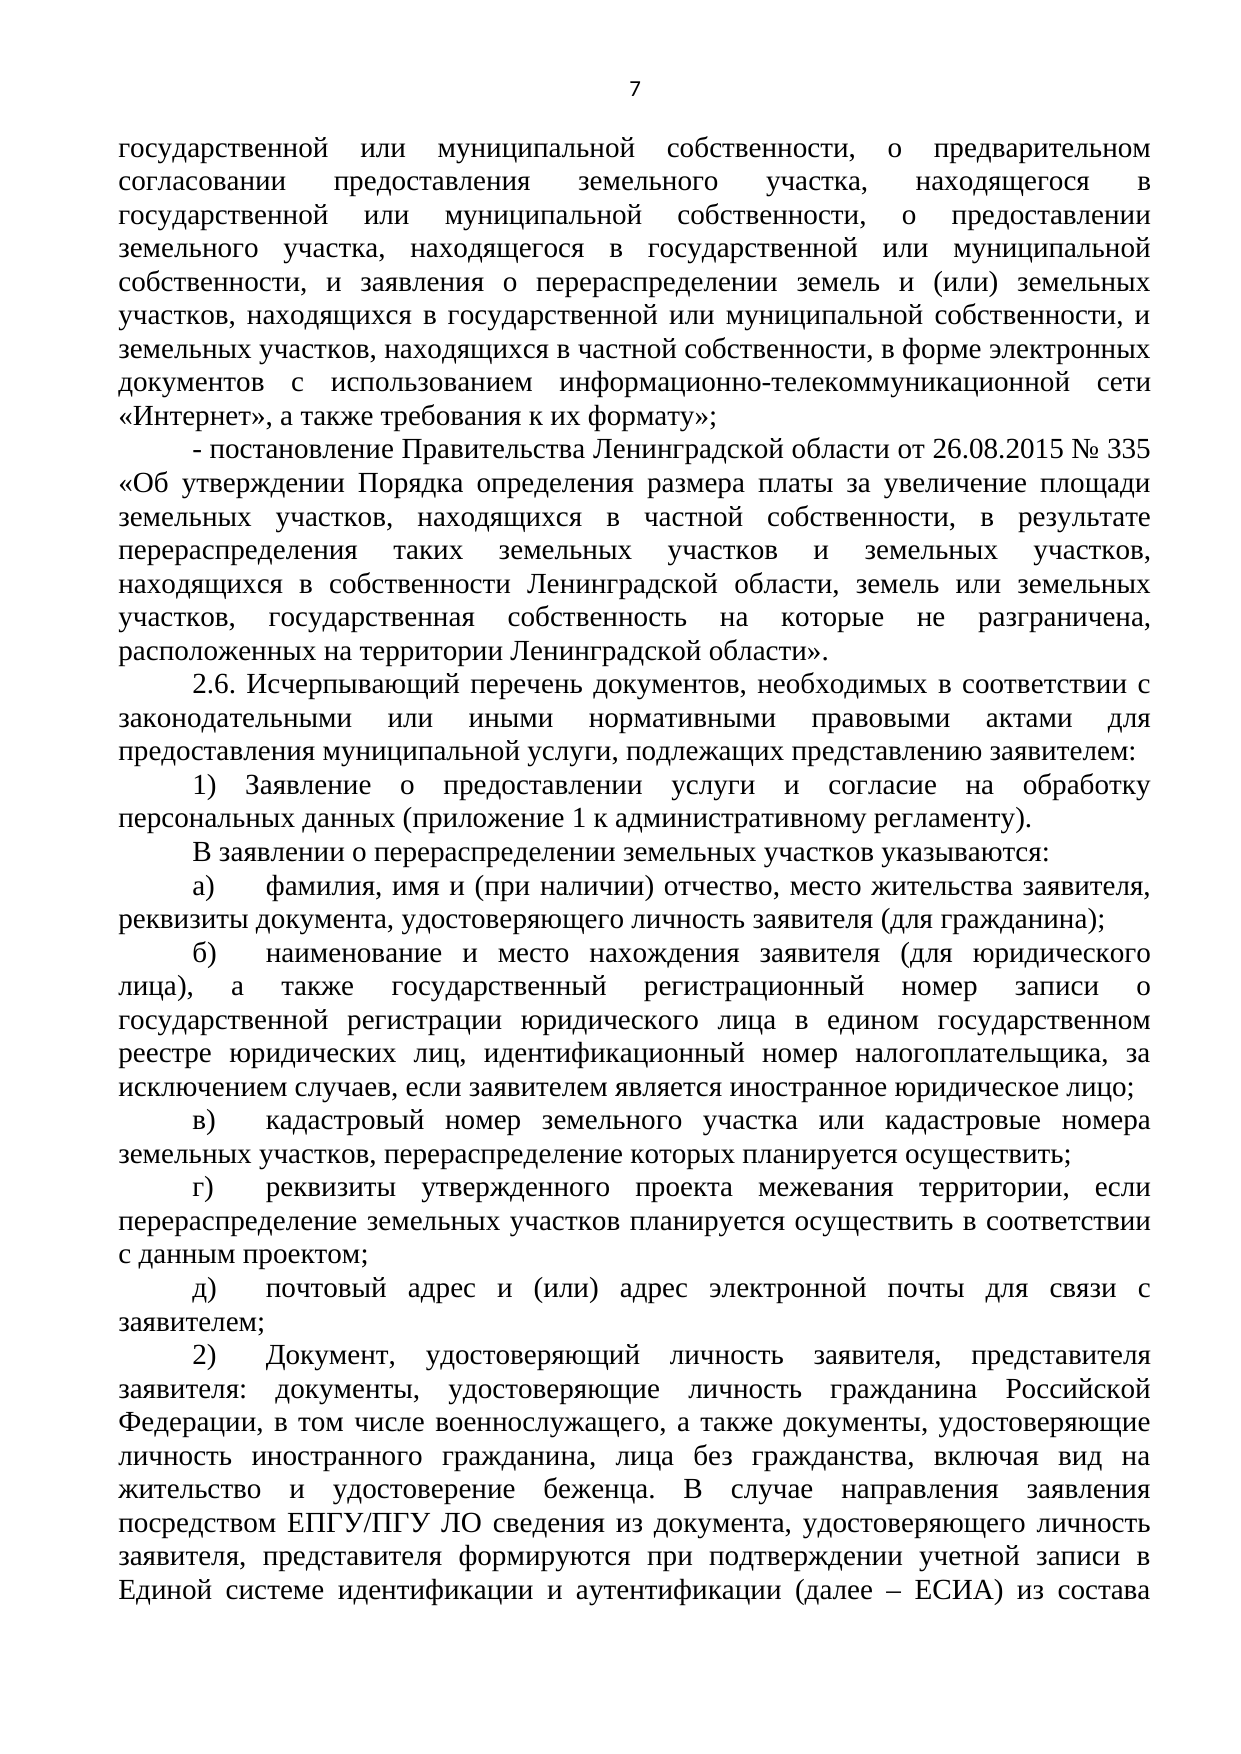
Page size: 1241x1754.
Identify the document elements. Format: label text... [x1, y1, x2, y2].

text в) кадастровый номер земельного участка или кадастровые номера земельных участков, перераспределение которых планируется осуществить; [118, 1102, 1152, 1169]
text б) наименование и место нахождения заявителя (для юридического лица), а также государственный регистрационный номер записи о государственной регистрации юридического лица в едином государственном реестре юридических лиц, идентификационный номер налогоплательщика, за исключением случаев, если заявителем является иностранное юридическое лицо; [118, 935, 1152, 1102]
text 1) Заявление о предоставлении услуги и согласие на обработку персональных данных (приложение 1 к административному регламенту). [118, 767, 1152, 834]
text В заявлении о перераспределении земельных участков указываются: [118, 834, 1152, 868]
text а) фамилия, имя и (при наличии) отчество, место жительства заявителя, реквизиты документа, удостоверяющего личность заявителя (для гражданина); [118, 868, 1152, 935]
text - постановление Правительства Ленинградской области от 26.08.2015 № 335 «Об утверждении Порядка определения размера платы за увеличение площади земельных участков, находящихся в частной собственности, в результате перераспределения таких земельных участков и земельных участков, находящихся в собственности Ленинградской области, земель или земельных участков, государственная собственность на которые не разграничена, расположенных на территории Ленинградской области». [118, 432, 1152, 666]
text 2.6. Исчерпывающий перечень документов, необходимых в соответствии с законодательными или иными нормативными правовыми актами для предоставления муниципальной услуги, подлежащих представлению заявителем: [118, 666, 1152, 767]
text д) почтовый адрес и (или) адрес электронной почты для связи с заявителем; [118, 1270, 1152, 1337]
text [118, 130, 1152, 432]
text г) реквизиты утвержденного проекта межевания территории, если перераспределение земельных участков планируется осуществить в соответствии с данным проектом; [118, 1169, 1152, 1270]
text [118, 1337, 1152, 1606]
